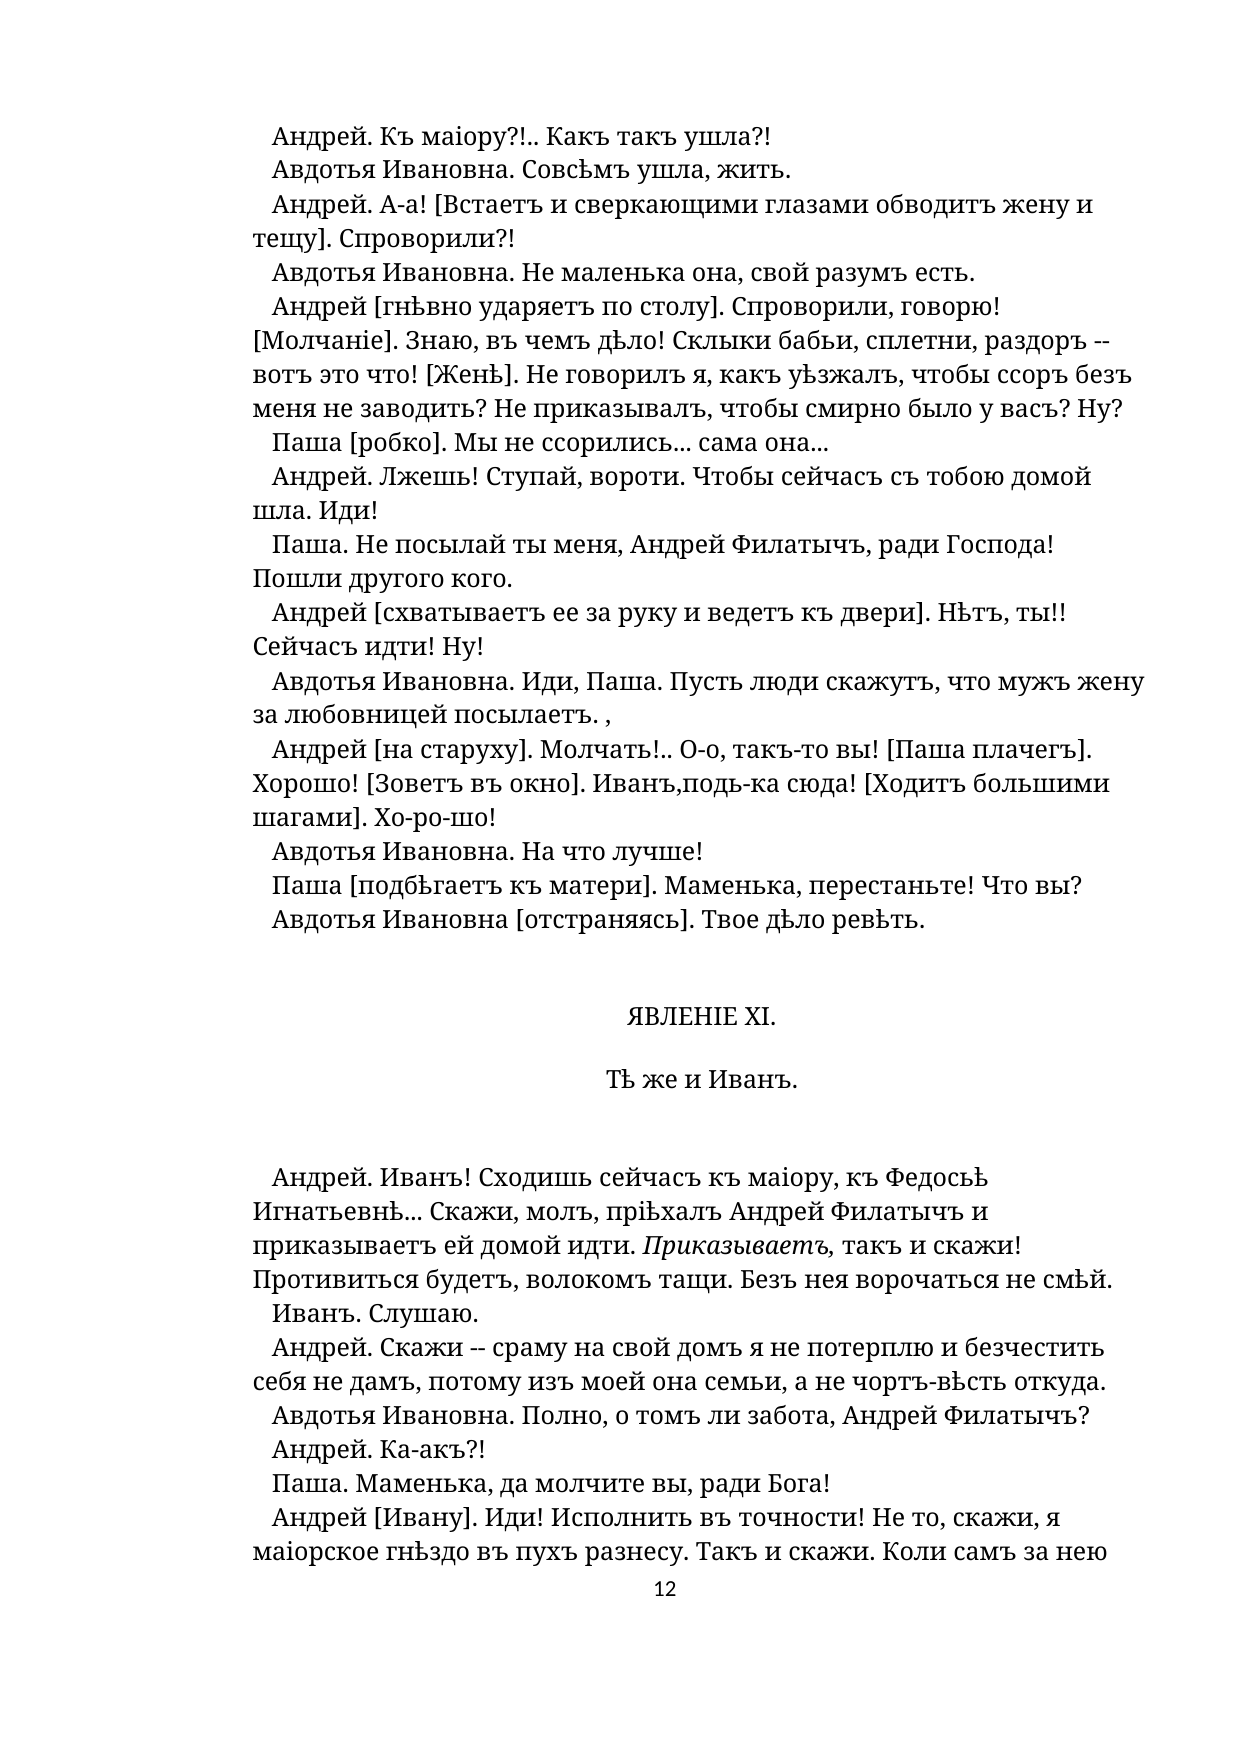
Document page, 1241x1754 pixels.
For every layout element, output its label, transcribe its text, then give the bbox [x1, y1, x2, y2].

text Авдотья Ивановна. Не маленька она, свой разумъ есть. [252, 254, 1152, 288]
text Андрей [схватываетъ ее за руку и ведетъ къ двери]. Нѣтъ, ты!! Сейчасъ идти! Ну! [252, 595, 1152, 663]
text Паша [подбѣгаетъ къ матери]. Маменька, перестаньте! Что вы? [252, 867, 1152, 902]
text Паша. Маменька, да молчите вы, ради Бога! [252, 1466, 1152, 1500]
text Андрей. Къ маіору?!.. Какъ такъ ушла?! [252, 118, 1152, 152]
text Авдотья Ивановна. Иди, Паша. Пусть люди скажутъ, что мужъ жену за любовницей посылаетъ. , [252, 663, 1152, 731]
text ЯВЛЕНІЕ XI. [252, 999, 1152, 1033]
text Паша [робко]. Мы не ссорились... сама она... [252, 425, 1152, 459]
text Авдотья Ивановна. Полно, о томъ ли забота, Андрей Филатычъ? [252, 1398, 1152, 1432]
text Иванъ. Слушаю. [252, 1296, 1152, 1330]
text Андрей. Скажи -- сраму на свой домъ я не потерплю и безчестить себя не дамъ, потому изъ моей она семьи, а не чортъ-вѣсть откуда. [252, 1330, 1152, 1398]
text Андрей [на старуху]. Молчать!.. О-о, такъ-то вы! [Паша плачегъ]. Хорошо! [Зоветъ въ окно]. Иванъ,подь-ка сюда! [Ходитъ большими шагами]. Хо-ро-шо! [252, 731, 1152, 833]
text Паша. Не посылай ты меня, Андрей Филатычъ, ради Господа! Пошли другого кого. [252, 527, 1152, 595]
text Андрей. Иванъ! Сходишь сейчасъ къ маіору, къ Федосьѣ Игнатьевнѣ... Скажи, молъ, пріѣхалъ Андрей Филатычъ и приказываетъ ей домой идти. Приказываетъ, такъ и скажи! Противиться будетъ, волокомъ тащи. Безъ нея ворочаться не смѣй. [252, 1159, 1152, 1296]
text Андрей. Лжешь! Ступай, вороти. Чтобы сейчасъ съ тобою домой шла. Иди! [252, 459, 1152, 527]
text Тѣ же и Иванъ. [252, 1062, 1152, 1096]
text Авдотья Ивановна. Совсѣмъ ушла, жить. [252, 152, 1152, 186]
text Авдотья Ивановна [отстраняясь]. Твое дѣло ревѣть. [252, 902, 1152, 936]
text Андрей. Ка-акъ?! [252, 1432, 1152, 1466]
text Авдотья Ивановна. На что лучше! [252, 833, 1152, 867]
text Андрей. А-а! [Встаетъ и сверкающими глазами обводитъ жену и тещу]. Спроворили?! [252, 186, 1152, 254]
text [252, 1500, 1152, 1568]
text Андрей [гнѣвно ударяетъ по столу]. Спроворили, говорю! [Молчаніе]. Знаю, въ чемъ дѣло! Склыки бабьи, сплетни, раздоръ -- вотъ это что! [Женѣ]. Не говорилъ я, какъ уѣзжалъ, чтобы ссоръ безъ меня не заводить? Не приказывалъ, чтобы смирно было у васъ? Ну? [252, 288, 1152, 425]
